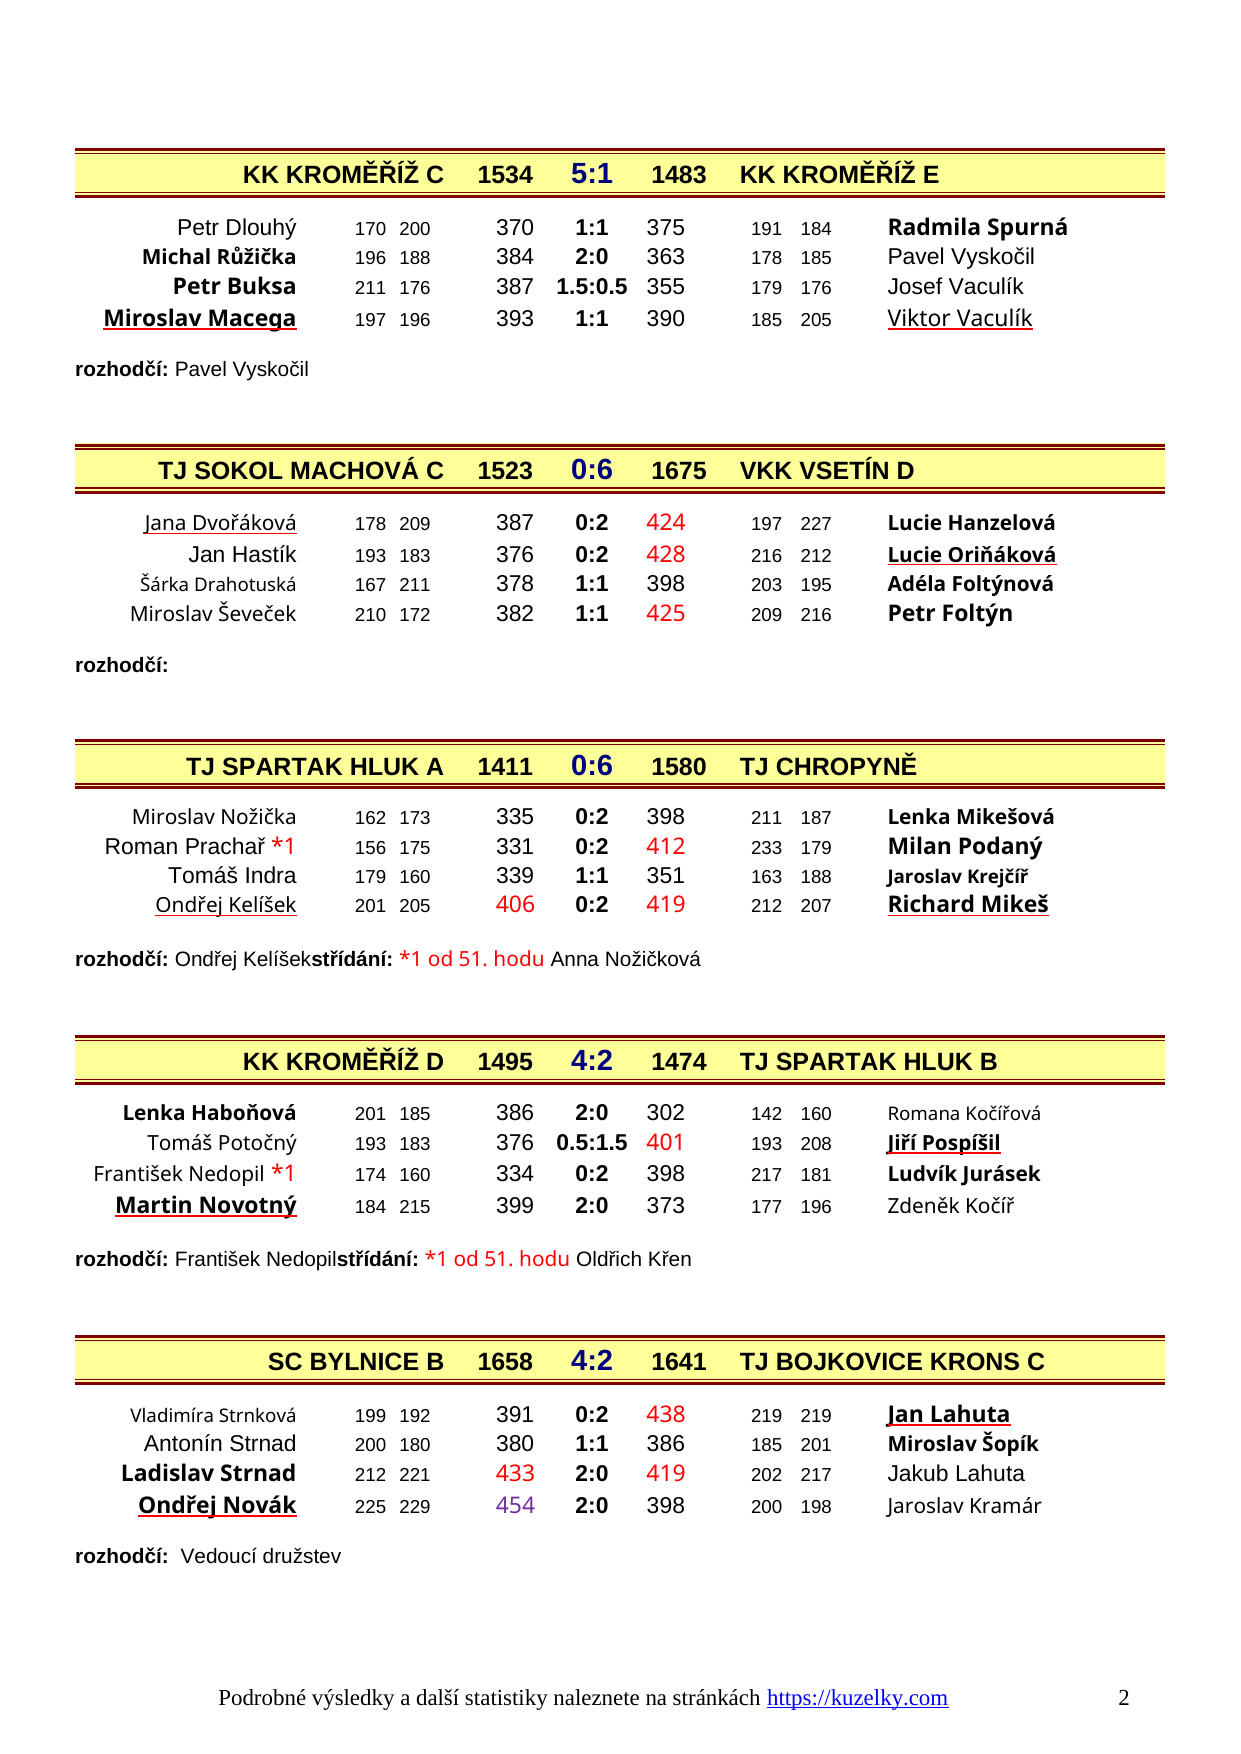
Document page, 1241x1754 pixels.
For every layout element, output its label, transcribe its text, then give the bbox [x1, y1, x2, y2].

text TJ Spartak Hluk A 1411 0:6 1580 TJ Chropyně [75, 745, 1165, 783]
text KK Kroměříž C 1534 5:1 1483 KK Kroměříž E [75, 154, 1165, 192]
text Ondřej Kelíšek 201 205 406 0:2 419 212 207 Richard Mikeš [75, 888, 1165, 920]
text Ondřej Novák 225 229 454 2:0 398 200 198 Jaroslav Kramár [75, 1489, 1165, 1520]
text rozhodčí: Vedoucí družstev [75, 1544, 1165, 1568]
text Miroslav Macega 197 196 393 1:1 390 185 205 Viktor Vaculík [75, 302, 1165, 333]
text Antonín Strnad 200 180 380 1:1 386 185 201 Miroslav Šopík [75, 1429, 1165, 1457]
text rozhodčí: [75, 652, 1165, 676]
text rozhodčí: František Nedopilstřídání: *1 od 51. hodu Oldřich Křen [75, 1244, 1165, 1272]
text Roman Prachař *1 156 175 331 0:2 412 233 179 Milan Podaný [75, 830, 1165, 862]
text SC Bylnice B 1658 4:2 1641 TJ Bojkovice Krons C [75, 1341, 1165, 1379]
text Miroslav Nožička 162 173 335 0:2 398 211 187 Lenka Mikešová [75, 802, 1165, 830]
text Miroslav Ševeček 210 172 382 1:1 425 209 216 Petr Foltýn [75, 597, 1165, 628]
text Vladimíra Strnková 199 192 391 0:2 438 219 219 Jan Lahuta [75, 1398, 1165, 1429]
text Petr Dlouhý 170 200 370 1:1 375 191 184 Radmila Spurná [75, 211, 1165, 242]
text Tomáš Potočný 193 183 376 0.5:1.5 401 193 208 Jiří Pospíšil [75, 1126, 1165, 1157]
text Petr Buksa 211 176 387 1.5:0.5 355 179 176 Josef Vaculík [75, 270, 1165, 302]
text Michal Růžička 196 188 384 2:0 363 178 185 Pavel Vyskočil [75, 242, 1165, 270]
text František Nedopil *1 174 160 334 0:2 398 217 181 Ludvík Jurásek [75, 1157, 1165, 1188]
text Jan Hastík 193 183 376 0:2 428 216 212 Lucie Oriňáková [75, 537, 1165, 569]
text TJ Sokol Machová C 1523 0:6 1675 VKK Vsetín D [75, 450, 1165, 487]
text Šárka Drahotuská 167 211 378 1:1 398 203 195 Adéla Foltýnová [75, 569, 1165, 597]
text Tomáš Indra 179 160 339 1:1 351 163 188 Jaroslav Krejčíř [75, 862, 1165, 888]
text rozhodčí: Ondřej Kelíšekstřídání: *1 od 51. hodu Anna Nožičková [75, 944, 1165, 972]
text KK Kroměříž D 1495 4:2 1474 TJ Spartak Hluk B [75, 1041, 1165, 1079]
text Martin Novotný 184 215 399 2:0 373 177 196 Zdeněk Kočíř [75, 1188, 1165, 1220]
text Jana Dvořáková 178 209 387 0:2 424 197 227 Lucie Hanzelová [75, 506, 1165, 537]
text Lenka Haboňová 201 185 386 2:0 302 142 160 Romana Kočířová [75, 1098, 1165, 1126]
text Ladislav Strnad 212 221 433 2:0 419 202 217 Jakub Lahuta [75, 1457, 1165, 1489]
text rozhodčí: Pavel Vyskočil [75, 357, 1165, 381]
